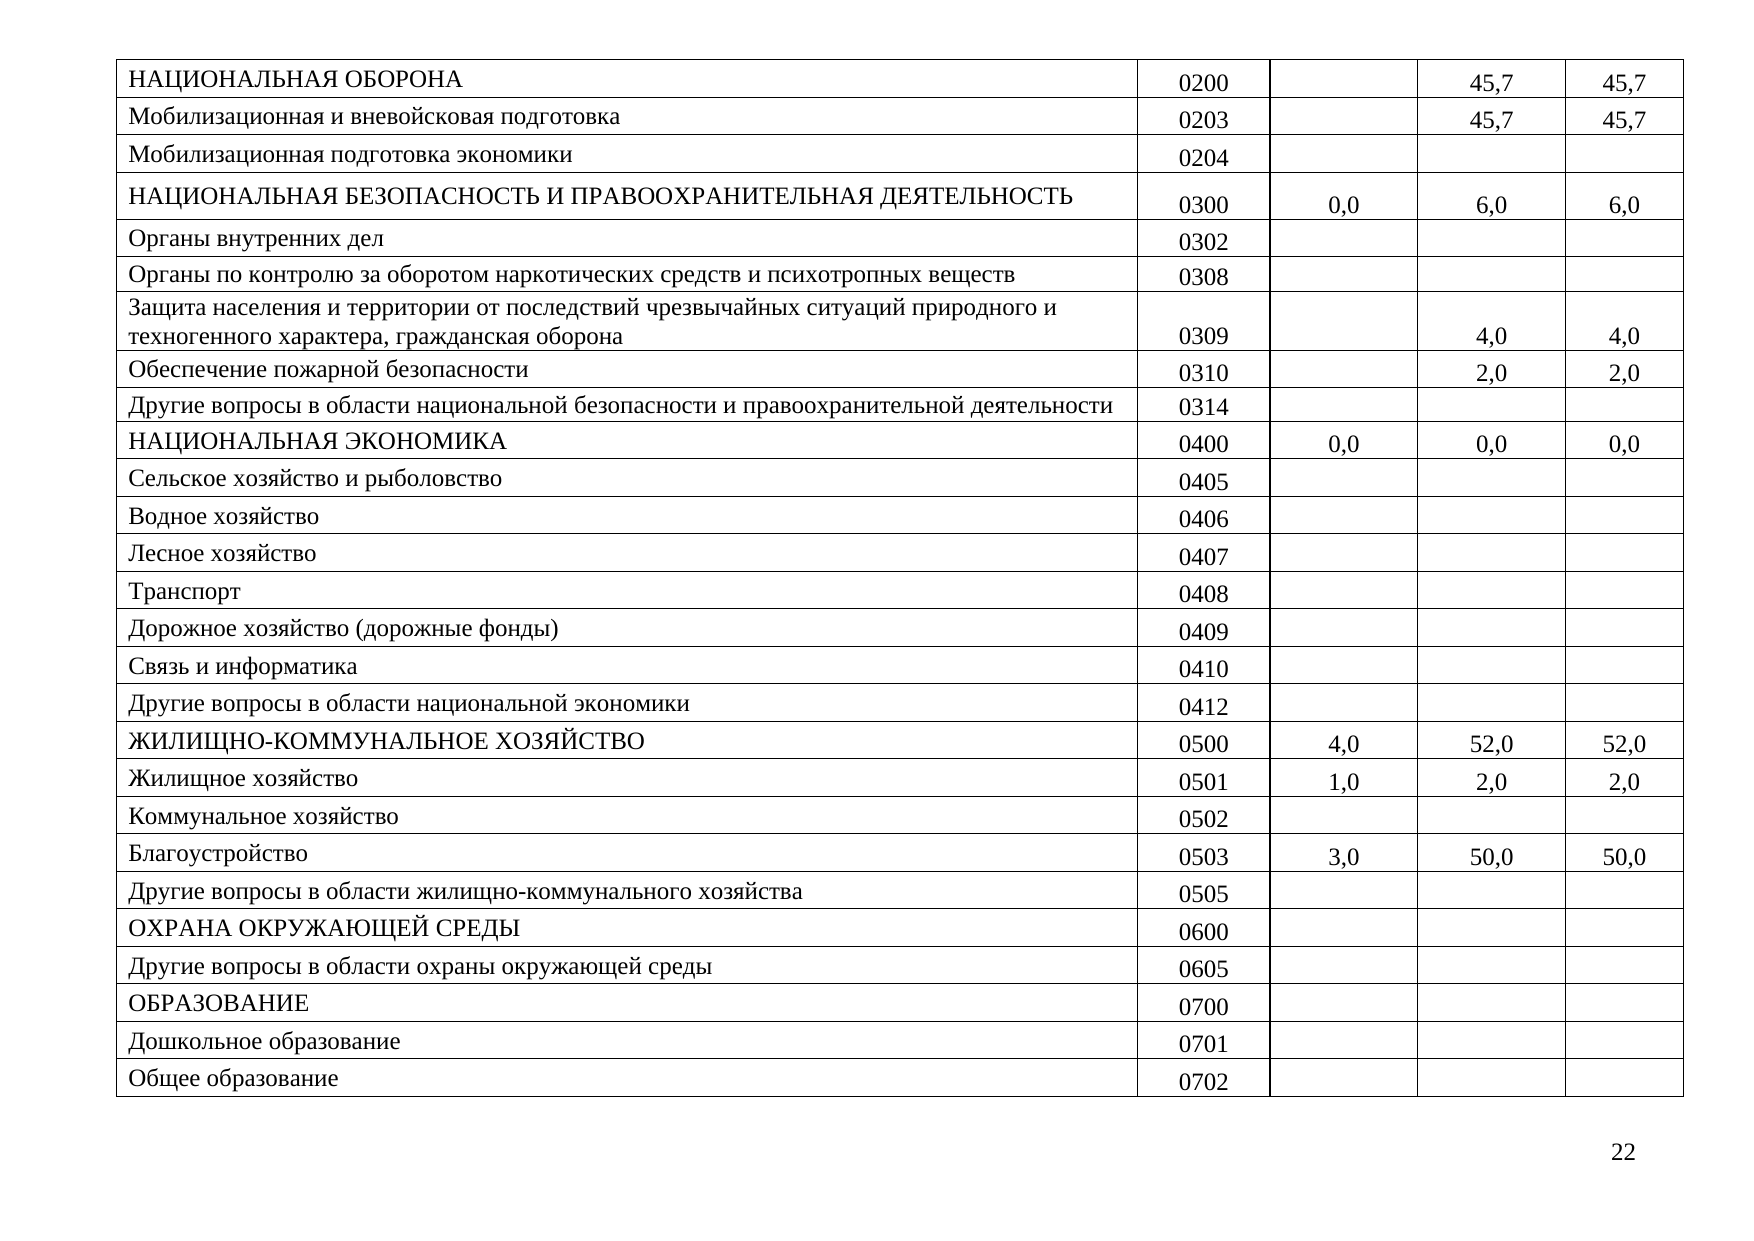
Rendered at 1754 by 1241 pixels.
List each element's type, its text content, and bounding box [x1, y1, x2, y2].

table_cell [1418, 684, 1565, 721]
table_cell [1418, 572, 1565, 608]
table_cell [1418, 609, 1565, 646]
table_cell Лесное хозяйство [117, 534, 1137, 571]
table_cell [1566, 984, 1683, 1021]
table_cell Другие вопросы в области национальной экономики [117, 684, 1137, 721]
table_cell [1418, 459, 1565, 496]
table_cell [1418, 257, 1565, 291]
table_cell Обеспечение пожарной безопасности [117, 351, 1137, 387]
table_cell НАЦИОНАЛЬНАЯ ОБОРОНА [117, 60, 1137, 97]
table_cell [1271, 220, 1417, 256]
table_cell 2,0 [1418, 759, 1565, 796]
table_cell 0,0 [1418, 422, 1565, 458]
table_cell НАЦИОНАЛЬНАЯ ЭКОНОМИКА [117, 422, 1137, 458]
table_cell Защита населения и территории от последствий чрезвычайных ситуаций природного и техногенного характера, гражданская оборона [117, 292, 1137, 349]
table_cell 0407 [1138, 534, 1269, 571]
table_cell Транспорт [117, 572, 1137, 608]
table_cell 0406 [1138, 497, 1269, 533]
table_cell Водное хозяйство [117, 497, 1137, 533]
table_cell [1418, 135, 1565, 172]
table_cell [1566, 1059, 1683, 1096]
table_cell 0,0 [1566, 422, 1683, 458]
table_cell 0302 [1138, 220, 1269, 256]
table_cell [1566, 572, 1683, 608]
table_cell Связь и информатика [117, 647, 1137, 683]
table_cell ЖИЛИЩНО-КОММУНАЛЬНОЕ ХОЗЯЙСТВО [117, 722, 1137, 758]
table_cell [1418, 909, 1565, 946]
table_cell [1271, 534, 1417, 571]
table_cell [1271, 60, 1417, 97]
table_cell 0412 [1138, 684, 1269, 721]
table_cell 6,0 [1566, 173, 1683, 218]
table_cell Сельское хозяйство и рыболовство [117, 459, 1137, 496]
table_cell 0314 [1138, 388, 1269, 421]
table_cell [1418, 1022, 1565, 1058]
table_cell 0200 [1138, 60, 1269, 97]
table_cell 0502 [1138, 797, 1269, 833]
table_cell 0605 [1138, 947, 1269, 983]
table_cell [1418, 497, 1565, 533]
table_cell [1418, 388, 1565, 421]
table_cell 4,0 [1418, 292, 1565, 349]
table_cell [1566, 609, 1683, 646]
table_cell 45,7 [1418, 98, 1565, 134]
table_cell 0408 [1138, 572, 1269, 608]
table_cell [1271, 984, 1417, 1021]
table_cell Жилищное хозяйство [117, 759, 1137, 796]
table_cell Мобилизационная подготовка экономики [117, 135, 1137, 172]
table_cell [1418, 220, 1565, 256]
table_cell [1271, 1022, 1417, 1058]
table_cell [1566, 872, 1683, 908]
table_cell 0,0 [1271, 422, 1417, 458]
table_cell 52,0 [1418, 722, 1565, 758]
table_cell [1566, 1022, 1683, 1058]
table_cell 0400 [1138, 422, 1269, 458]
table_cell 0410 [1138, 647, 1269, 683]
table_cell [1271, 609, 1417, 646]
table_cell 0409 [1138, 609, 1269, 646]
table_cell [1271, 572, 1417, 608]
table_cell 0,0 [1271, 173, 1417, 218]
table_cell 2,0 [1566, 351, 1683, 387]
table_cell [1566, 909, 1683, 946]
table_cell ОХРАНА ОКРУЖАЮЩЕЙ СРЕДЫ [117, 909, 1137, 946]
table_cell [1566, 459, 1683, 496]
table_cell [1271, 257, 1417, 291]
table_cell [1418, 872, 1565, 908]
table_cell 2,0 [1566, 759, 1683, 796]
table_cell [1271, 292, 1417, 349]
table_cell [1566, 647, 1683, 683]
table_cell 0204 [1138, 135, 1269, 172]
table_cell 4,0 [1271, 722, 1417, 758]
table_cell Дорожное хозяйство (дорожные фонды) [117, 609, 1137, 646]
table_cell [1271, 98, 1417, 134]
table_cell Органы внутренних дел [117, 220, 1137, 256]
table_cell [1566, 947, 1683, 983]
table_cell Другие вопросы в области охраны окружающей среды [117, 947, 1137, 983]
table_cell 45,7 [1566, 60, 1683, 97]
table_cell Мобилизационная и вневойсковая подготовка [117, 98, 1137, 134]
table_cell 0701 [1138, 1022, 1269, 1058]
table_cell 0503 [1138, 834, 1269, 871]
table_cell ОБРАЗОВАНИЕ [117, 984, 1137, 1021]
table_cell 3,0 [1271, 834, 1417, 871]
table_cell [1271, 135, 1417, 172]
table_cell 0308 [1138, 257, 1269, 291]
table_cell [1271, 797, 1417, 833]
table_cell [1418, 984, 1565, 1021]
table_cell 0310 [1138, 351, 1269, 387]
table_cell [1271, 647, 1417, 683]
table_cell 0501 [1138, 759, 1269, 796]
table_cell 2,0 [1418, 351, 1565, 387]
table_cell 50,0 [1566, 834, 1683, 871]
table_cell Другие вопросы в области национальной безопасности и правоохранительной деятельности [117, 388, 1137, 421]
table_cell 4,0 [1566, 292, 1683, 349]
table_cell 0600 [1138, 909, 1269, 946]
table_cell 45,7 [1418, 60, 1565, 97]
table_cell 0702 [1138, 1059, 1269, 1096]
table_cell [1418, 647, 1565, 683]
table_cell [1271, 909, 1417, 946]
table_cell 50,0 [1418, 834, 1565, 871]
table_cell [1418, 947, 1565, 983]
table_cell Общее образование [117, 1059, 1137, 1096]
table_cell [1271, 872, 1417, 908]
table_cell [1271, 684, 1417, 721]
table_cell [1418, 797, 1565, 833]
table_cell 0505 [1138, 872, 1269, 908]
table_cell [1566, 135, 1683, 172]
table_cell 0700 [1138, 984, 1269, 1021]
table_cell 45,7 [1566, 98, 1683, 134]
table_cell [1271, 459, 1417, 496]
table_cell [1418, 1059, 1565, 1096]
table_cell [1271, 947, 1417, 983]
table_cell [1566, 797, 1683, 833]
table_cell 0500 [1138, 722, 1269, 758]
table_cell Благоустройство [117, 834, 1137, 871]
table_cell [1566, 684, 1683, 721]
table_cell 1,0 [1271, 759, 1417, 796]
table_cell 0309 [1138, 292, 1269, 349]
table_cell Дошкольное образование [117, 1022, 1137, 1058]
table_cell 6,0 [1418, 173, 1565, 218]
table_cell [1271, 351, 1417, 387]
table_cell 52,0 [1566, 722, 1683, 758]
table_cell Органы по контролю за оборотом наркотических средств и психотропных веществ [117, 257, 1137, 291]
table_cell [1566, 497, 1683, 533]
table_cell [1566, 388, 1683, 421]
table_cell [1271, 388, 1417, 421]
table_cell [1566, 220, 1683, 256]
table_cell Другие вопросы в области жилищно-коммунального хозяйства [117, 872, 1137, 908]
table_cell 0300 [1138, 173, 1269, 218]
table_cell [1566, 534, 1683, 571]
table_cell [1271, 497, 1417, 533]
table_cell 0405 [1138, 459, 1269, 496]
table_cell НАЦИОНАЛЬНАЯ БЕЗОПАСНОСТЬ И ПРАВООХРАНИТЕЛЬНАЯ ДЕЯТЕЛЬНОСТЬ [117, 173, 1137, 218]
table_cell [1566, 257, 1683, 291]
table_cell [1418, 534, 1565, 571]
table_cell Коммунальное хозяйство [117, 797, 1137, 833]
table_cell 0203 [1138, 98, 1269, 134]
table_cell [1271, 1059, 1417, 1096]
